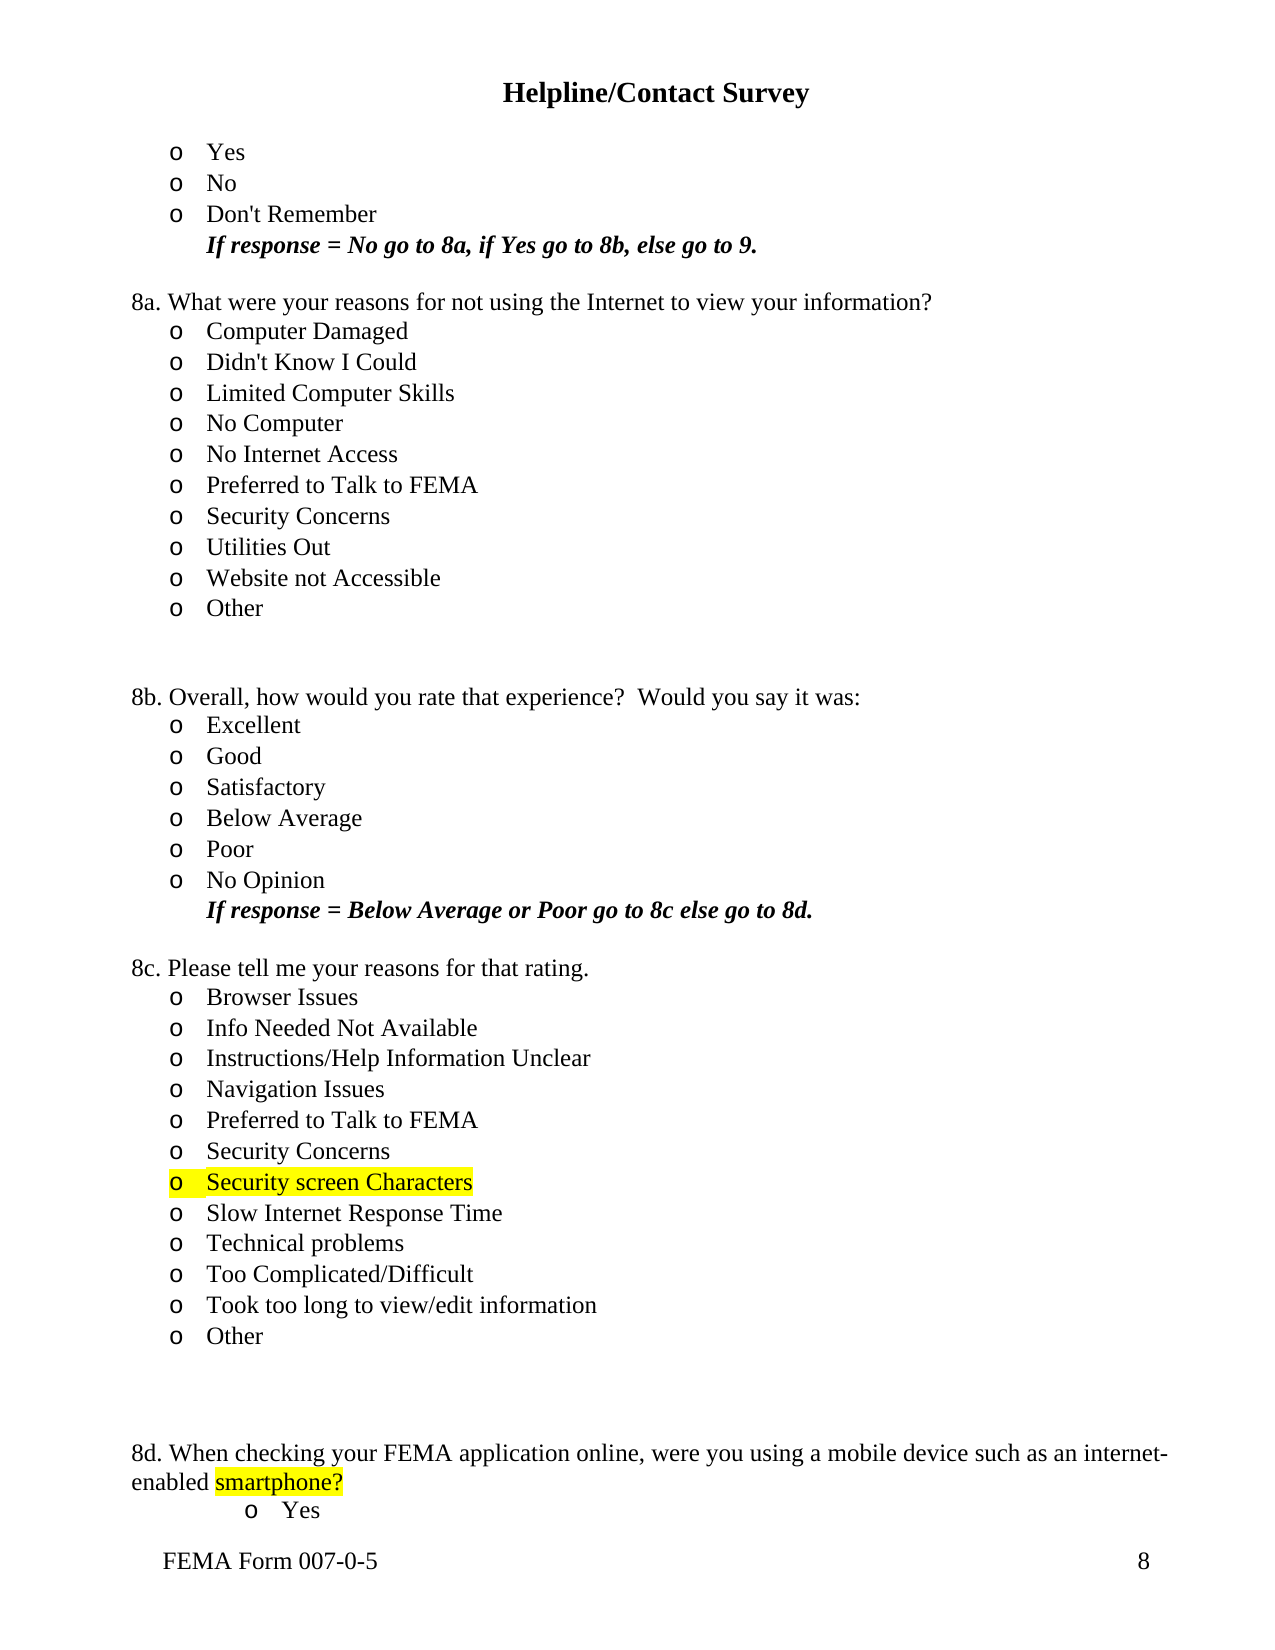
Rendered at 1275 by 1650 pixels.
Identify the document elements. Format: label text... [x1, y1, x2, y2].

list Info Needed Not Available [169, 1013, 1181, 1043]
list Website not Accessible [169, 563, 1181, 593]
list Limited Computer Skills [169, 378, 1181, 408]
list Navigation Issues [169, 1074, 1181, 1105]
list Security screen Characters [206, 1167, 1181, 1198]
text 8c. Please tell me your reasons for that rating. [131, 953, 1181, 982]
list Good [169, 741, 1181, 772]
list Below Average [169, 803, 1181, 834]
list No Internet Access [169, 439, 1181, 470]
list Poor [169, 834, 1181, 865]
list Computer Damaged [169, 316, 1181, 347]
list Utilities Out [169, 532, 1181, 563]
list Satisfactory [169, 772, 1181, 803]
list No Computer [169, 408, 1181, 439]
list Too Complicated/Difficult [169, 1259, 1181, 1290]
list Technical problems [169, 1228, 1181, 1259]
list Browser Issues [169, 982, 1181, 1013]
list Instructions/Help Information Unclear [169, 1043, 1181, 1074]
list Security Concerns [169, 1136, 1181, 1167]
list Preferred to Talk to FEMA [169, 470, 1181, 501]
list No [169, 168, 1181, 199]
text If response = Below Average or Poor go to 8c else go to 8d. [206, 896, 1181, 924]
list No Opinion [169, 865, 1181, 896]
list Took too long to view/edit information [169, 1290, 1181, 1321]
list Slow Internet Response Time [169, 1198, 1181, 1228]
text If response = No go to 8a, if Yes go to 8b, else go to 9. [206, 230, 1181, 258]
text 8d. When checking your FEMA application online, were you using a mobile device such as an internet-enabled smartphone? [131, 1438, 1181, 1496]
text 8a. What were your reasons for not using the Internet to view your information? [131, 287, 1181, 316]
list Security Concerns [169, 501, 1181, 532]
list Don't Remember [169, 199, 1181, 230]
list Didn't Know I Could [169, 347, 1181, 378]
text 8b. Overall, how would you rate that experience? Would you say it was: [131, 682, 1181, 711]
list Excellent [169, 711, 1181, 741]
list Other [169, 1321, 1181, 1352]
list Preferred to Talk to FEMA [169, 1105, 1181, 1136]
list Other [169, 593, 1181, 624]
list Yes [244, 1496, 1181, 1526]
list Yes [169, 137, 1181, 168]
